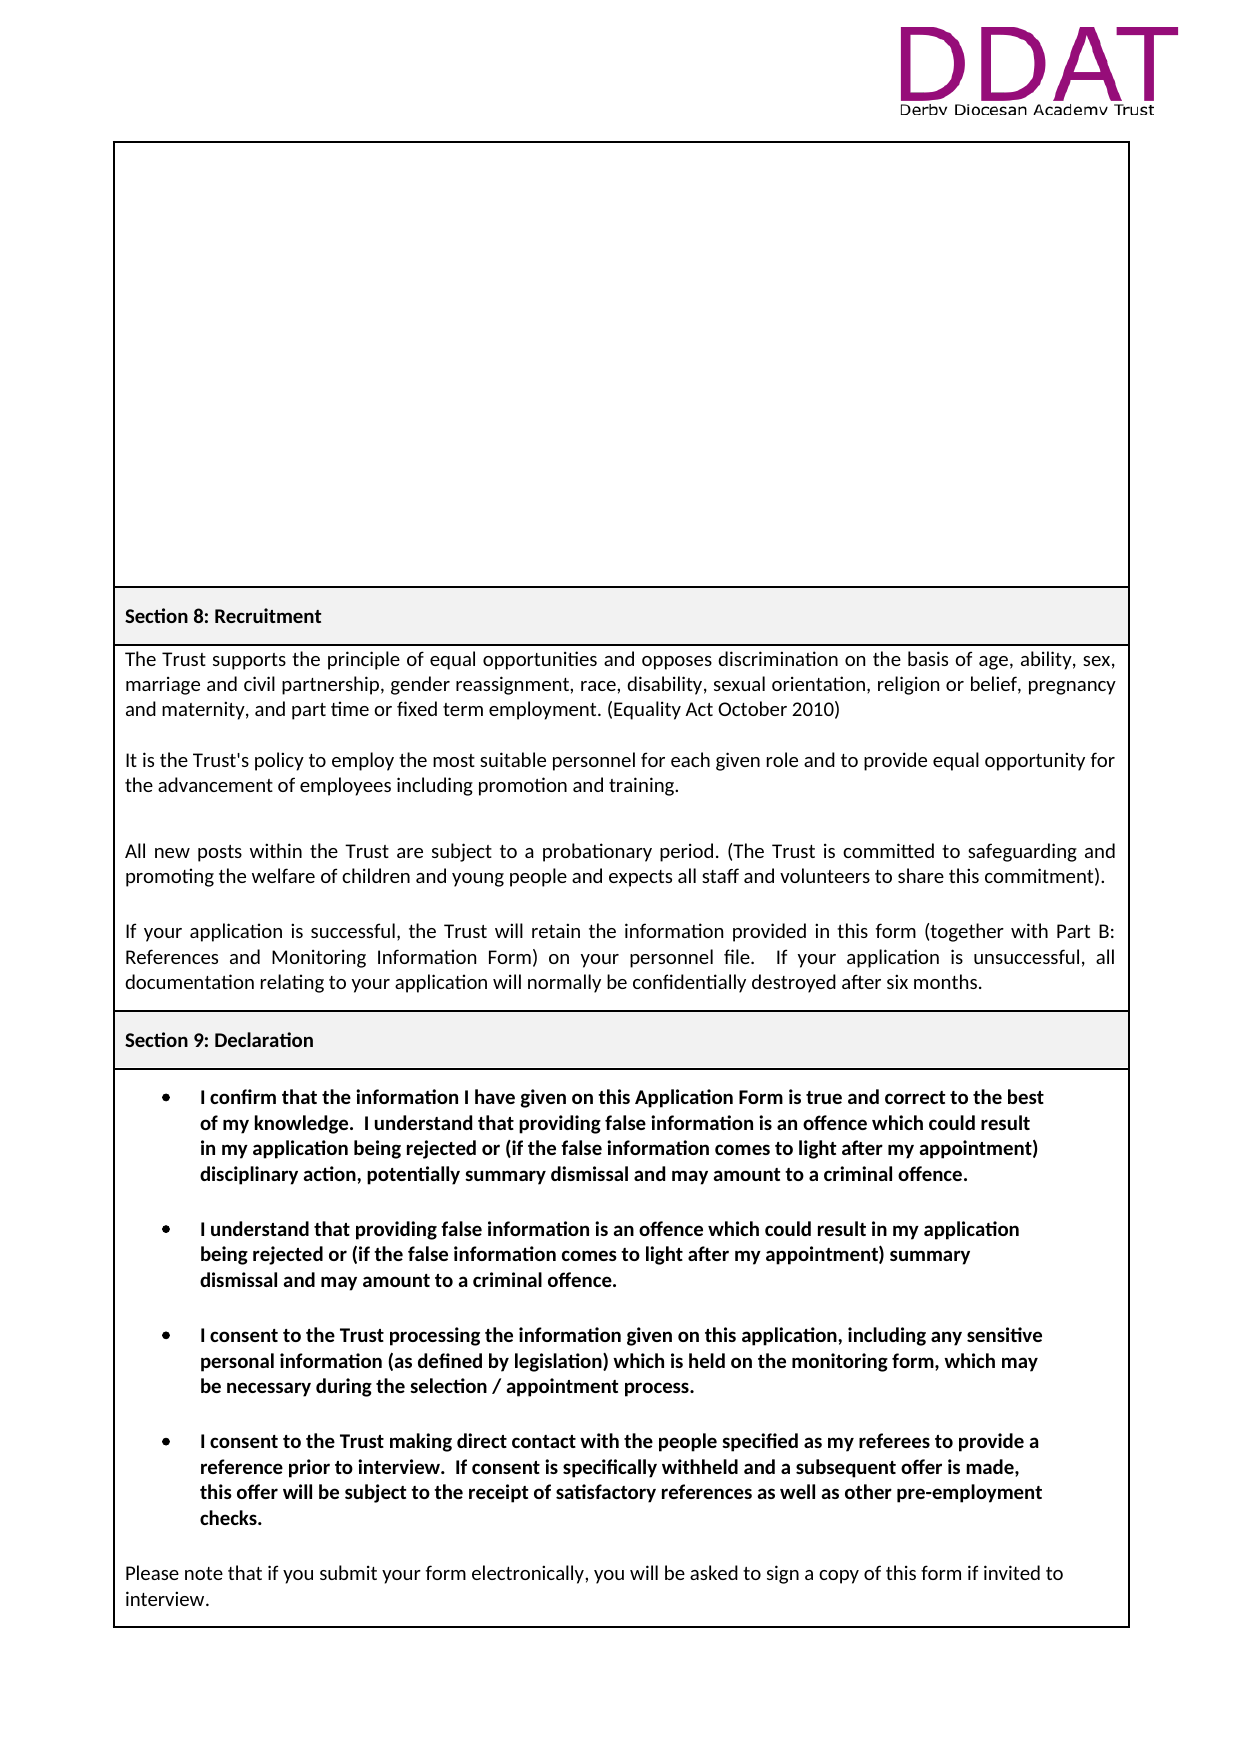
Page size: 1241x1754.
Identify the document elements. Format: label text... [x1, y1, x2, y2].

picture [900, 27, 1178, 115]
table_cell I confirm that the information I have given on this Application Form is true and correct to the best of my knowledge. I understand that providing false information is an offence which could result in my application being rejected or (if the false information comes to light after my appointment) disciplinary action, potentially summary dismissal and may amount to a criminal offence. I understand that providing false information is an offence which could result in my application being rejected or (if the false information comes to light after my appointment) summary dismissal and may amount to a criminal offence. I consent to the Trust processing the information given on this application, including any sensitive personal information (as defined by legislation) which is held on the monitoring form, which may be necessary during the selection / appointment process. I consent to the Trust making direct contact with the people specified as my referees to provide a reference prior to interview. If consent is specifically withheld and a subsequent offer is made, this offer will be subject to the receipt of satisfactory references as well as other pre-employment checks. Please note that if you submit your form electronically, you will be asked to sign a copy of this form if invited to interview. [115, 1070, 1128, 1626]
table_cell Section 9: Declaration [115, 1012, 1128, 1067]
table_cell [115, 143, 1128, 586]
table_cell The Trust supports the principle of equal opportunities and opposes discrimination on the basis of age, ability, sex, marriage and civil partnership, gender reassignment, race, disability, sexual orientation, religion or belief, pregnancy and maternity, and part time or fixed term employment. (Equality Act October 2010) It is the Trust's policy to employ the most suitable personnel for each given role and to provide equal opportunity for the advancement of employees including promotion and training. All new posts within the Trust are subject to a probationary period. (The Trust is committed to safeguarding and promoting the welfare of children and young people and expects all staff and volunteers to share this commitment). If your application is successful, the Trust will retain the information provided in this form (together with Part B: References and Monitoring Information Form) on your personnel file. If your application is unsuccessful, all documentation relating to your application will normally be confidentially destroyed after six months. [115, 646, 1128, 1010]
table_cell Section 8: Recruitment [115, 588, 1128, 644]
